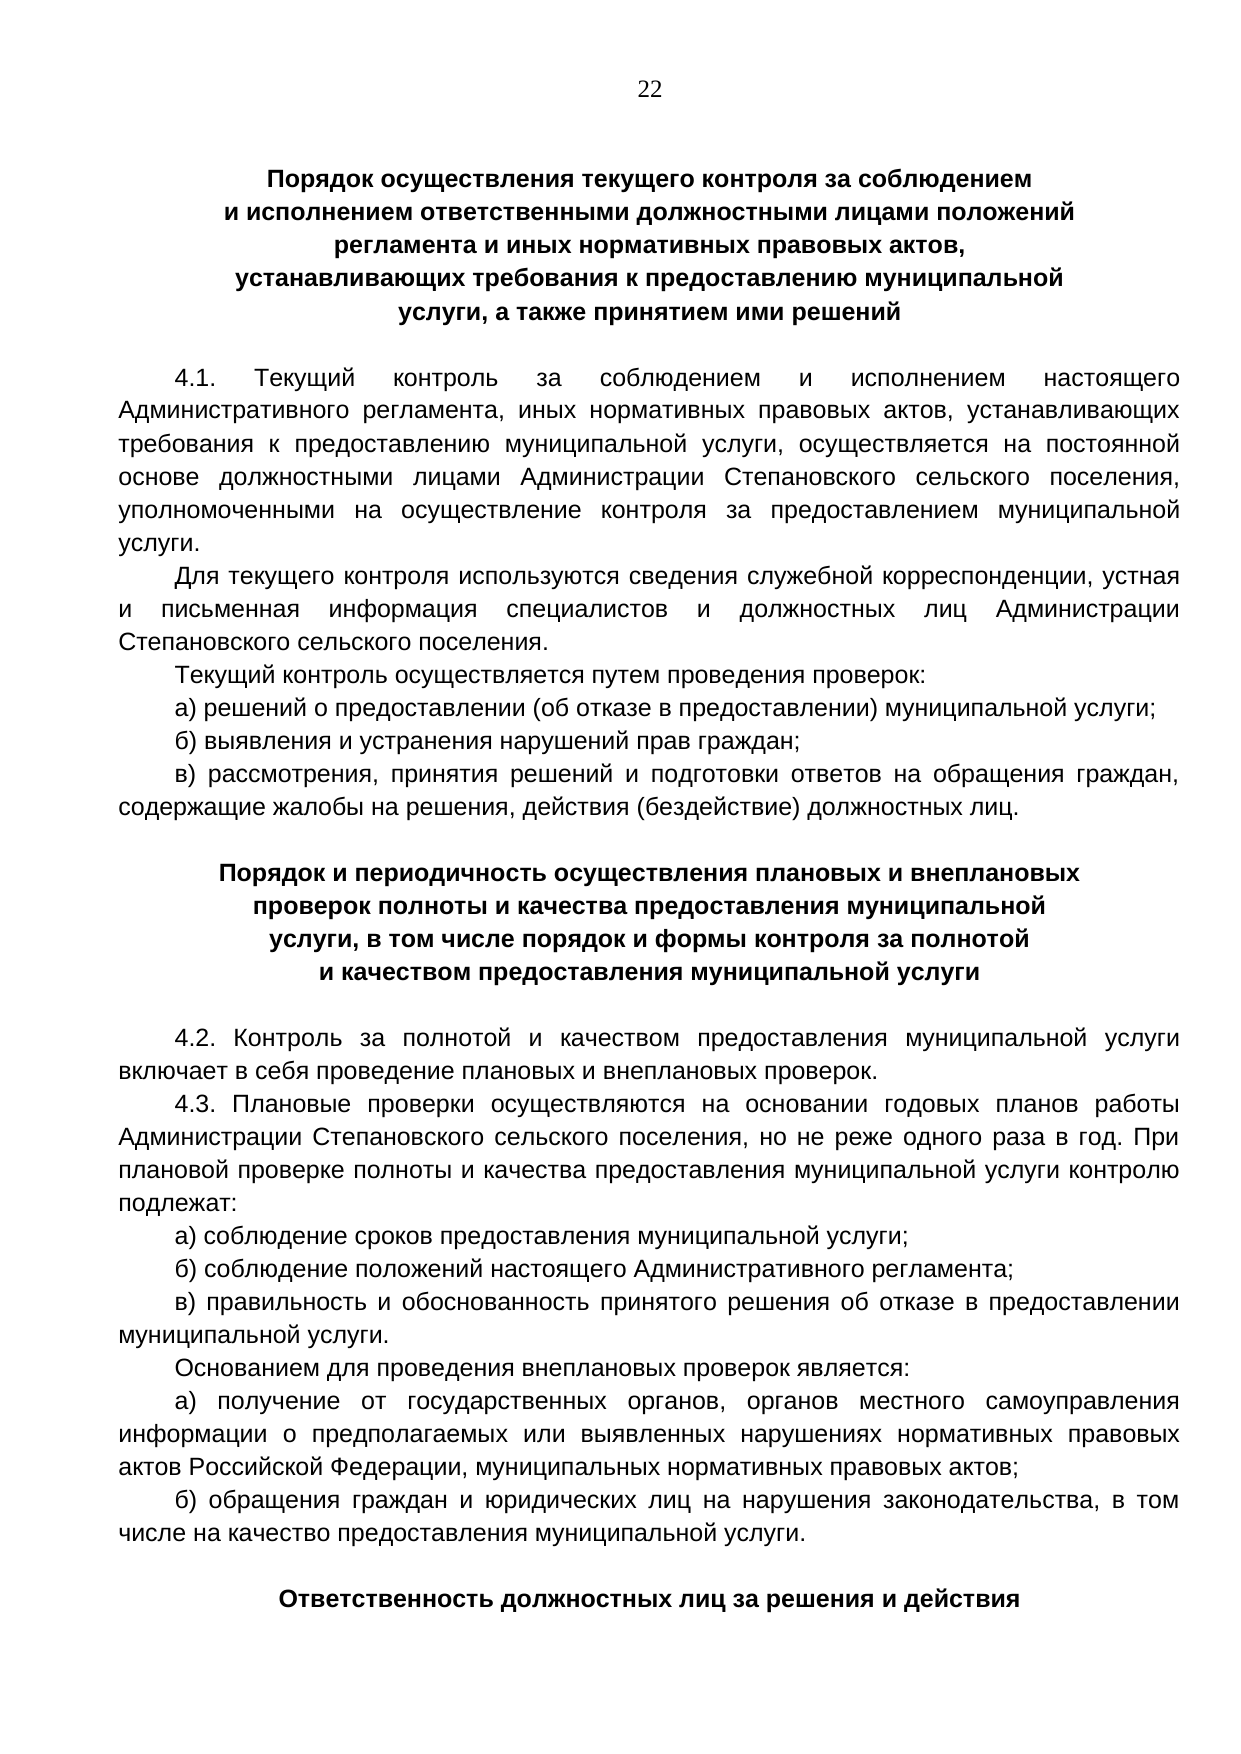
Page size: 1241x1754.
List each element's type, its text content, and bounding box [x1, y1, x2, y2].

title регламента и иных нормативных правовых актов, [118, 230, 1181, 259]
text б) обращения граждан и юридических лиц на нарушения законодательства, в том числе на качество предоставления муниципальной услуги. [118, 1485, 1181, 1547]
title устанавливающих требования к предоставлению муниципальной [118, 263, 1181, 292]
text 4.3. Плановые проверки осуществляются на основании годовых планов работы Администрации Степановского сельского поселения, но не реже одного раза в год. При плановой проверке полноты и качества предоставления муниципальной услуги контролю подлежат: [118, 1089, 1181, 1217]
text Для текущего контроля используются сведения служебной корреспонденции, устная и письменная информация специалистов и должностных лиц Администрации Степановского сельского поселения. [118, 561, 1181, 655]
title Порядок осуществления текущего контроля за соблюдением [118, 164, 1181, 193]
text Основанием для проведения внеплановых проверок является: [118, 1353, 1181, 1382]
text б) выявления и устранения нарушений прав граждан; [118, 726, 1181, 754]
text а) соблюдение сроков предоставления муниципальной услуги; [118, 1221, 1181, 1250]
text б) соблюдение положений настоящего Административного регламента; [118, 1254, 1181, 1283]
title услуги, в том числе порядок и формы контроля за полнотой [118, 924, 1181, 953]
text 4.2. Контроль за полнотой и качеством предоставления муниципальной услуги включает в себя проведение плановых и внеплановых проверок. [118, 1023, 1181, 1085]
text 4.1. Текущий контроль за соблюдением и исполнением настоящего Административного регламента, иных нормативных правовых актов, устанавливающих требования к предоставлению муниципальной услуги, осуществляется на постоянной основе должностными лицами Администрации Степановского сельского поселения, уполномоченными на осуществление контроля за предоставлением муниципальной услуги. [118, 362, 1181, 556]
title Ответственность должностных лиц за решения и действия [118, 1584, 1181, 1613]
title и качеством предоставления муниципальной услуги [118, 957, 1181, 986]
text а) получение от государственных органов, органов местного самоуправления информации о предполагаемых или выявленных нарушениях нормативных правовых актов Российской Федерации, муниципальных нормативных правовых актов; [118, 1386, 1181, 1481]
text в) правильность и обоснованность принятого решения об отказе в предоставлении муниципальной услуги. [118, 1287, 1181, 1349]
title Порядок и периодичность осуществления плановых и внеплановых [118, 858, 1181, 887]
text Текущий контроль осуществляется путем проведения проверок: [118, 660, 1181, 688]
title услуги, а также принятием ими решений [118, 296, 1181, 325]
title и исполнением ответственными должностными лицами положений [118, 197, 1181, 226]
title проверок полноты и качества предоставления муниципальной [118, 891, 1181, 919]
text а) решений о предоставлении (об отказе в предоставлении) муниципальной услуги; [118, 693, 1181, 721]
text в) рассмотрения, принятия решений и подготовки ответов на обращения граждан, содержащие жалобы на решения, действия (бездействие) должностных лиц. [118, 759, 1181, 821]
